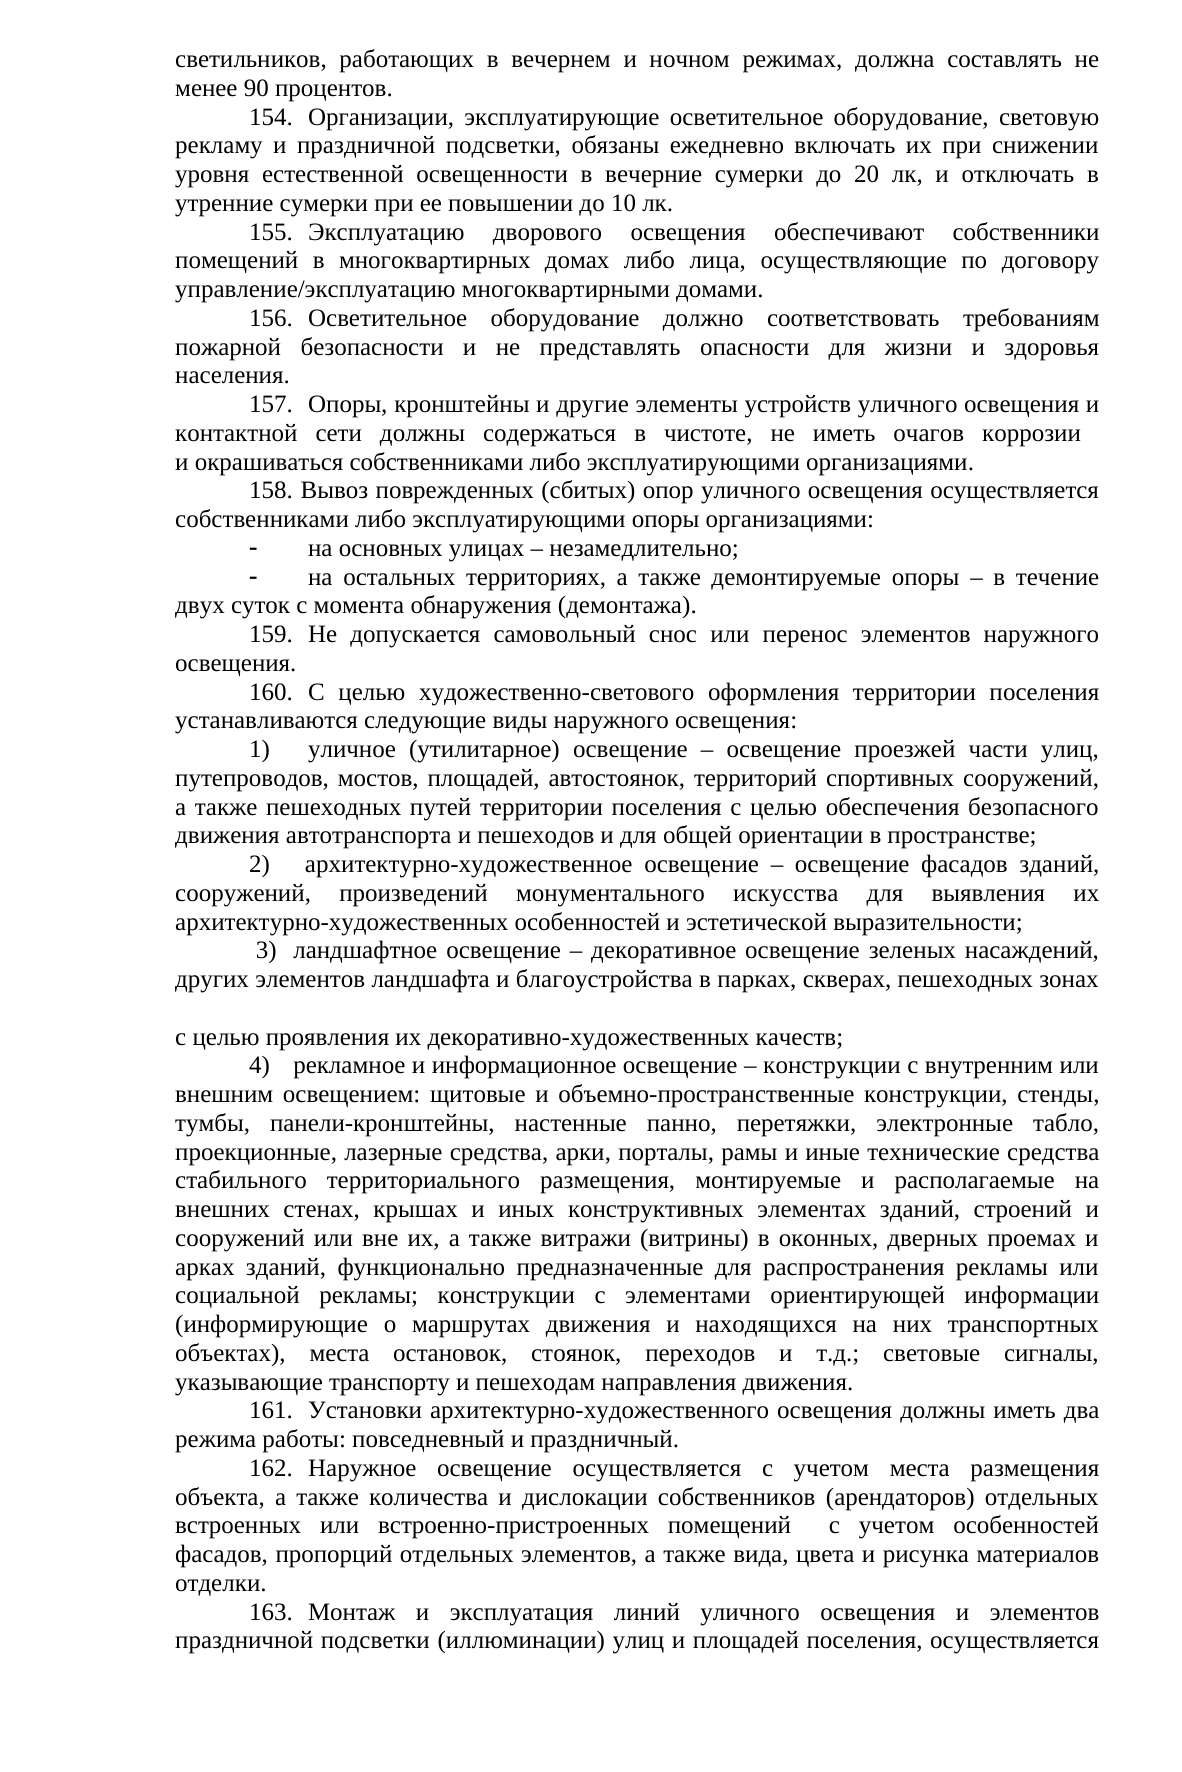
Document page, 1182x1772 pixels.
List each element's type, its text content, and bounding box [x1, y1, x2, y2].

list Эксплуатацию дворового освещения обеспечивают собственники помещений в многоквартирных домах либо лица, осуществляющие по договору управление/эксплуатацию многоквартирными домами. [175, 217, 1100, 303]
list на остальных территориях, а также демонтируемые опоры – в течение двух суток с момента обнаружения (демонтажа). [175, 562, 1100, 619]
list ландшафтное освещение – декоративное освещение зеленых насаждений, других элементов ландшафта и благоустройства в парках, скверах, пешеходных зонах с целью проявления их декоративно-художественных качеств; [175, 936, 1100, 1051]
list Вывоз поврежденных (сбитых) опор уличного освещения осуществляется собственниками либо эксплуатирующими опоры организациями: [175, 476, 1100, 533]
list архитектурно-художественное освещение – освещение фасадов зданий, сооружений, произведений монументального искусства для выявления их архитектурно-художественных особенностей и эстетической выразительности; [175, 849, 1100, 936]
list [175, 1597, 1100, 1654]
list Установки архитектурно-художественного освещения должны иметь два режима работы: повседневный и праздничный. [175, 1396, 1100, 1453]
list на основных улицах – незамедлительно; [175, 533, 1100, 562]
list Организации, эксплуатирующие осветительное оборудование, световую рекламу и праздничной подсветки, обязаны ежедневно включать их при снижении уровня естественной освещенности в вечерние сумерки до 20 лк, и отключать в утренние сумерки при ее повышении до 10 лк. [175, 102, 1100, 217]
list Осветительное оборудование должно соответствовать требованиям пожарной безопасности и не представлять опасности для жизни и здоровья населения. [175, 303, 1100, 389]
list Опоры, кронштейны и другие элементы устройств уличного освещения и контактной сети должны содержаться в чистоте, не иметь очагов коррозии и окрашиваться собственниками либо эксплуатирующими организациями. [175, 389, 1100, 476]
list рекламное и информационное освещение – конструкции с внутренним или внешним освещением: щитовые и объемно-пространственные конструкции, стенды, тумбы, панели-кронштейны, настенные панно, перетяжки, электронные табло, проекционные, лазерные средства, арки, порталы, рамы и иные технические средства стабильного территориального размещения, монтируемые и располагаемые на внешних стенах, крышах и иных конструктивных элементах зданий, строений и сооружений или вне их, а также витражи (витрины) в оконных, дверных проемах и арках зданий, функционально предназначенные для распространения рекламы или социальной рекламы; конструкции с элементами ориентирующей информации (информирующие о маршрутах движения и находящихся на них транспортных объектах), места остановок, стоянок, переходов и т.д.; световые сигналы, указывающие транспорту и пешеходам направления движения. [175, 1051, 1100, 1396]
list Наружное освещение осуществляется с учетом места размещения объекта, а также количества и дислокации собственников (арендаторов) отдельных встроенных или встроенно-пристроенных помещений с учетом особенностей фасадов, пропорций отдельных элементов, а также вида, цвета и рисунка материалов отделки. [175, 1453, 1100, 1597]
list уличное (утилитарное) освещение – освещение проезжей части улиц, путепроводов, мостов, площадей, автостоянок, территорий спортивных сооружений, а также пешеходных путей территории поселения с целью обеспечения безопасного движения автотранспорта и пешеходов и для общей ориентации в пространстве; [175, 734, 1100, 849]
list С целью художественно-светового оформления территории поселения устанавливаются следующие виды наружного освещения: [175, 677, 1100, 734]
list Не допускается самовольный снос или перенос элементов наружного освещения. [175, 619, 1100, 677]
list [175, 44, 1100, 102]
